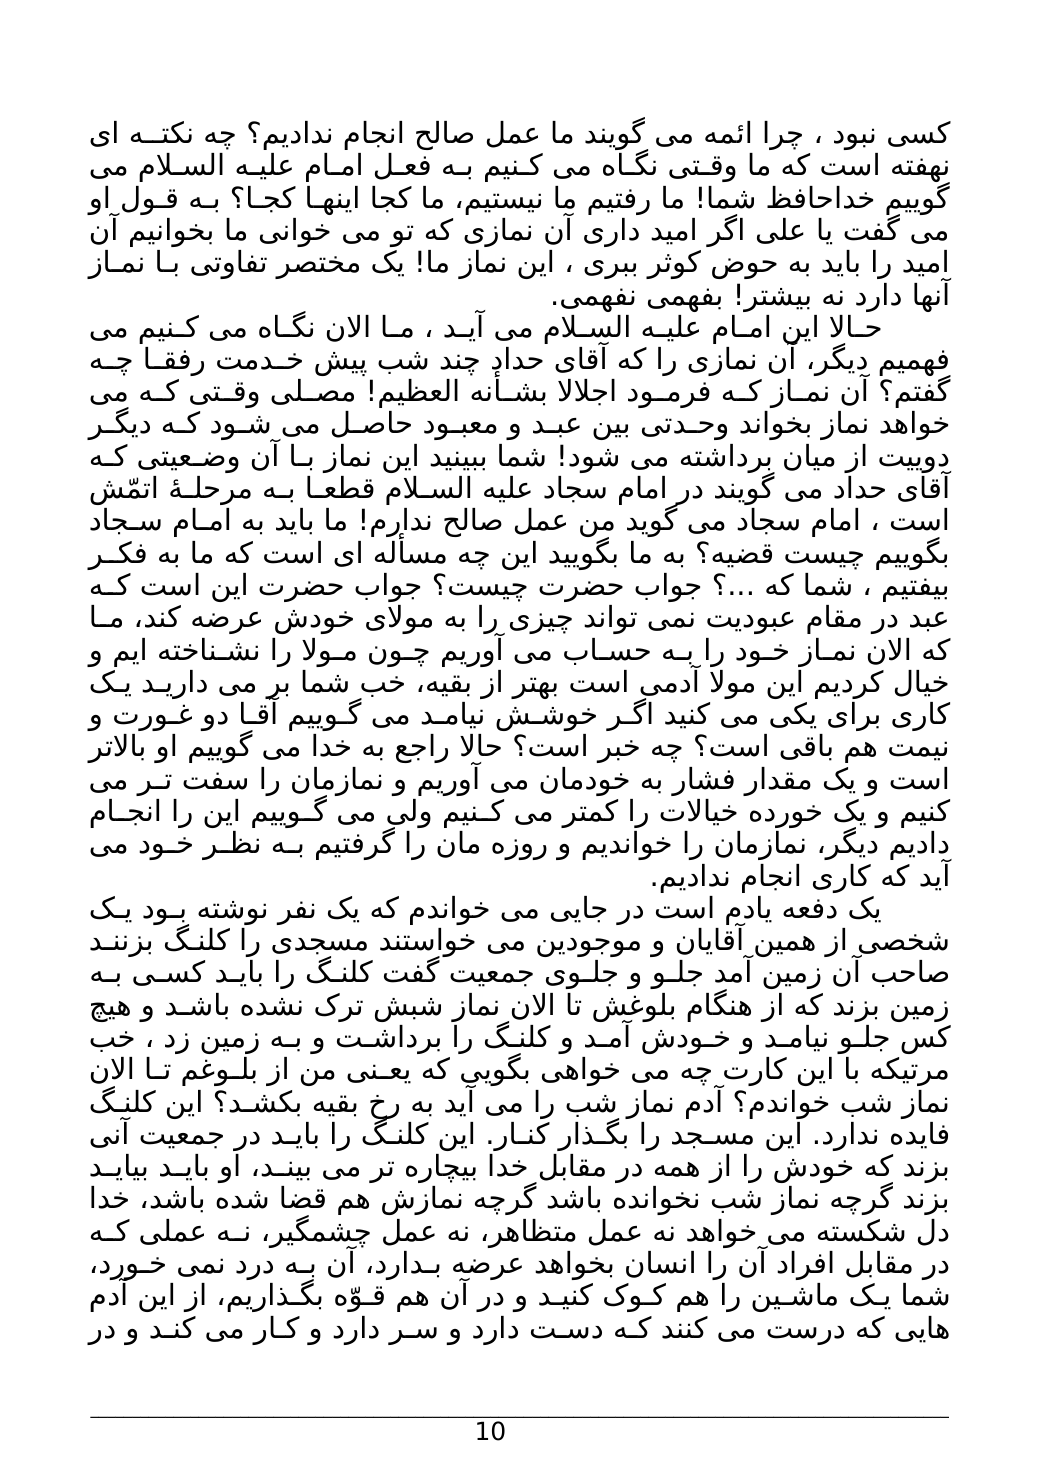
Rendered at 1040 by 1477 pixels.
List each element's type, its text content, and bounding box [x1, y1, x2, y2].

text حالا این امام علیه السلام می آید ، ما الان نگاه می کنیم می فهمیم دیگر، آن نمازی را که آقای حداد چند شب پیش خدمت رفقا چه گفتم؟ آن نماز که فرمود اجلالا بشأنه العظیم! مصلی وقتی که می خواهد نماز بخواند وحدتی بین عبد و معبود حاصل می شود که دیگر دوییت از میان برداشته می شود! شما ببینید این نماز با آن وضعیتی که آقای حداد می گویند در امام سجاد علیه السلام قطعا به مرحلۀ اتمّش است ، امام سجاد می گوید من عمل صالح ندارم!‌ ما باید به امام سجاد بگوییم چیست قضیه؟ به ما بگویید این چه مسأله ای است که ما به فکر بیفتیم ، شما که ...؟ جواب حضرت چیست؟ جواب حضرت این است که عبد در مقام عبودیت نمی تواند چیزی را به مولای خودش عرضه کند، ما که الان نماز خود را به حساب می آوریم چون مولا را نشناخته ایم و خیال کردیم این مولا آدمی است بهتر از بقیه، خب شما بر می دارید یک کاری برای یکی می کنید اگر خوشش نیامد می گوییم آقا دو غورت و نیمت هم باقی است؟ چه خبر است؟ حالا راجع به خدا می گوییم او بالاتر است و یک مقدار فشار به خودمان می آوریم و نمازمان را سفت تر می کنیم و یک خورده خیالات را کمتر می کنیم ولی می گوییم این را انجام دادیم دیگر، نمازمان را خواندیم و روزه مان را گرفتیم به نظر خود می آید که کاری انجام ندادیم. [89, 312, 951, 893]
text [89, 893, 951, 1345]
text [89, 118, 951, 312]
